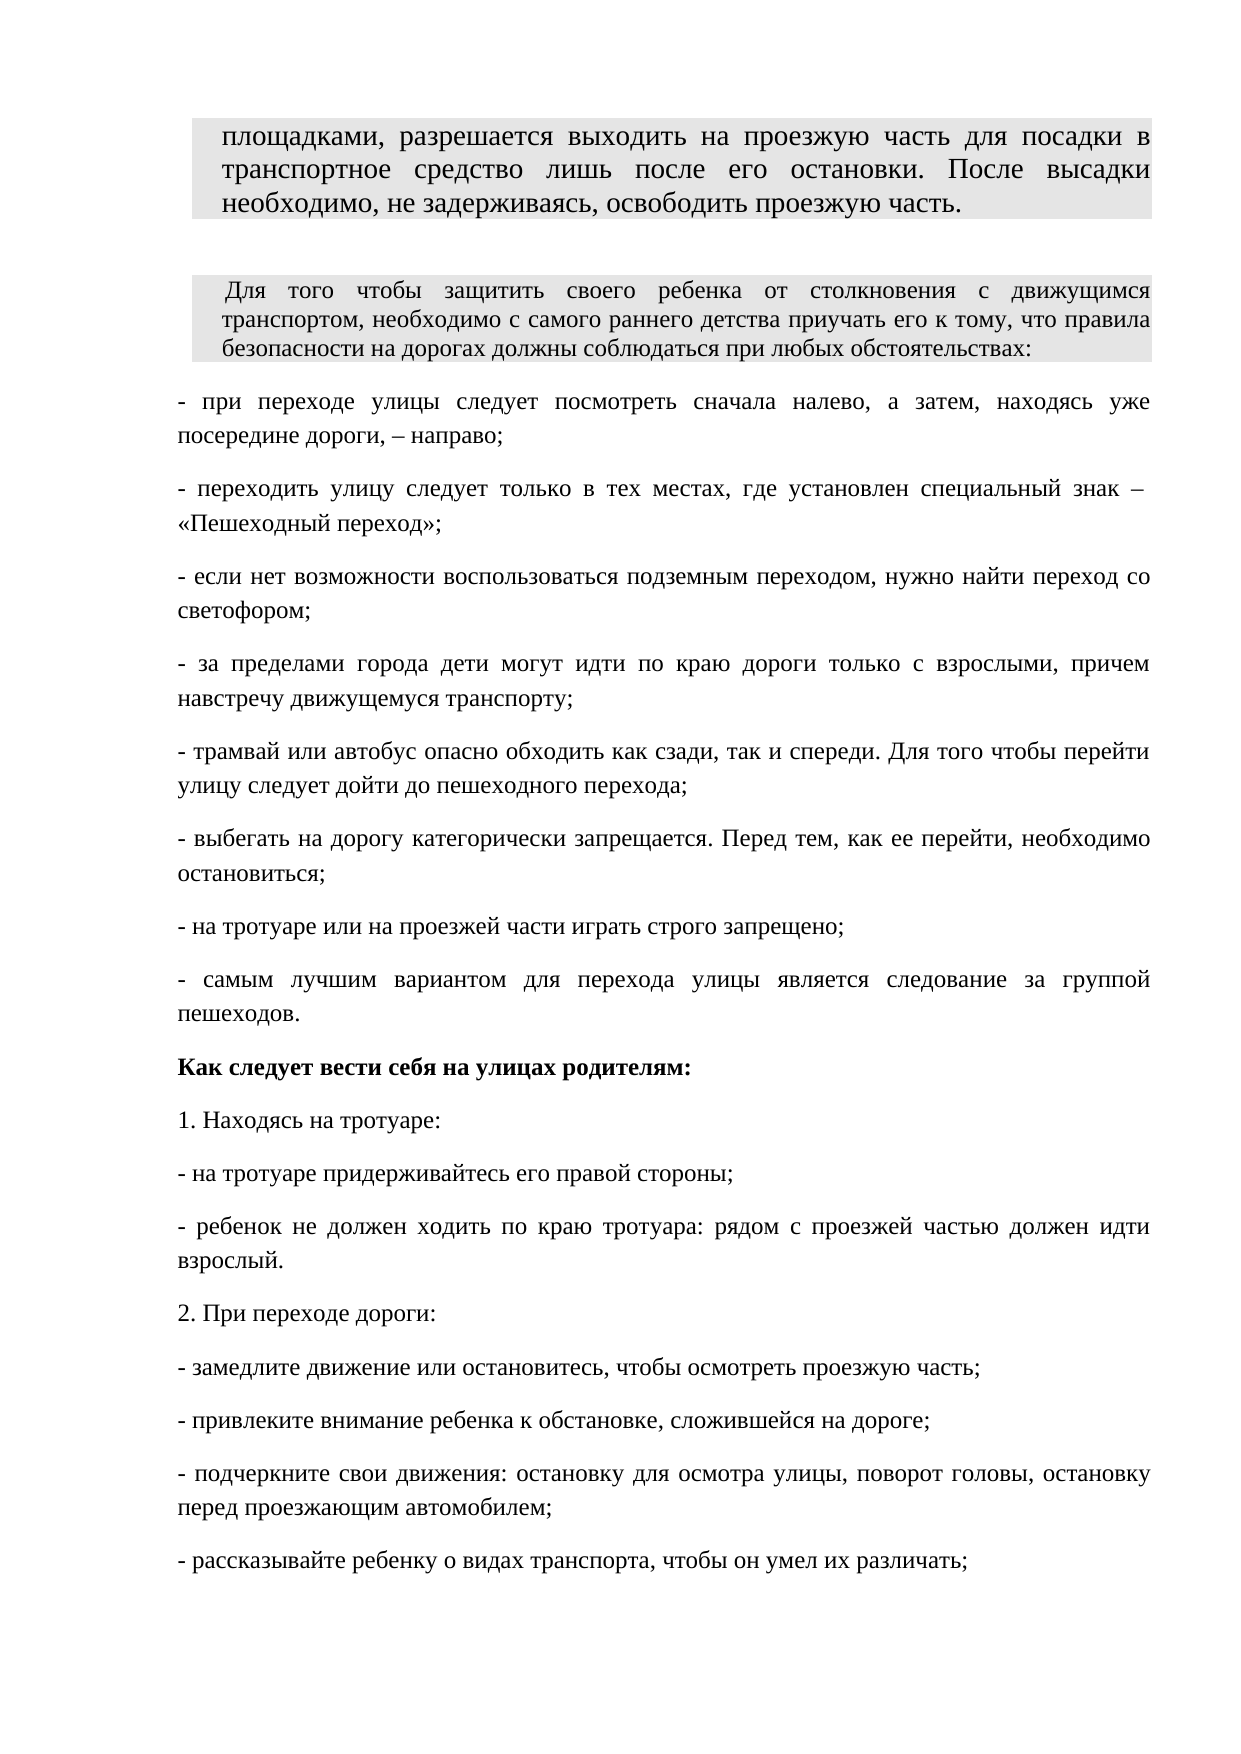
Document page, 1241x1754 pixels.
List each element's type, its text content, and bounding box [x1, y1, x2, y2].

text - самым лучшим вариантом для перехода улицы является следование за группой пешеходов. [177, 958, 1152, 1027]
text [192, 118, 1152, 219]
text - подчеркните свои движения: остановку для осмотра улицы, поворот головы, остановку перед проезжающим автомобилем; [177, 1452, 1152, 1521]
text - рассказывайте ребенку о видах транспорта, чтобы он умел их различать; [177, 1540, 1152, 1574]
text - привлеките внимание ребенка к обстановке, сложившейся на дороге; [177, 1399, 1152, 1433]
text - при переходе улицы следует посмотреть сначала налево, а затем, находясь уже посередине дороги, – направо; [177, 380, 1152, 449]
text - на тротуаре или на проезжей части играть строго запрещено; [177, 905, 1152, 940]
text - трамвай или автобус опасно обходить как сзади, так и спереди. Для того чтобы перейти улицу следует дойти до пешеходного перехода; [177, 730, 1152, 799]
text Как следует вести себя на улицах родителям: [177, 1046, 1152, 1080]
text - за пределами города дети могут идти по краю дороги только с взрослыми, причем навстречу движущемуся транспорту; [177, 643, 1152, 712]
text 2. При переходе дороги: [177, 1293, 1152, 1327]
text - замедлите движение или остановитесь, чтобы осмотреть проезжую часть; [177, 1346, 1152, 1380]
text 1. Находясь на тротуаре: [177, 1099, 1152, 1133]
text - ребенок не должен ходить по краю тротуара: рядом с проезжей частью должен идти взрослый. [177, 1205, 1152, 1274]
text - если нет возможности воспользоваться подземным переходом, нужно найти переход со светофором; [177, 555, 1152, 624]
text - выбегать на дорогу категорически запрещается. Перед тем, как ее перейти, необходимо остановиться; [177, 818, 1152, 887]
text - на тротуаре придерживайтесь его правой стороны; [177, 1152, 1152, 1187]
text - переходить улицу следует только в тех местах, где установлен специальный знак – «Пешеходный переход»; [177, 468, 1152, 537]
text Для того чтобы защитить своего ребенка от столкновения с движущимся транспортом, необходимо с самого раннего детства приучать его к тому, что правила безопасности на дорогах должны соблюдаться при любых обстоятельствах: [192, 275, 1152, 362]
